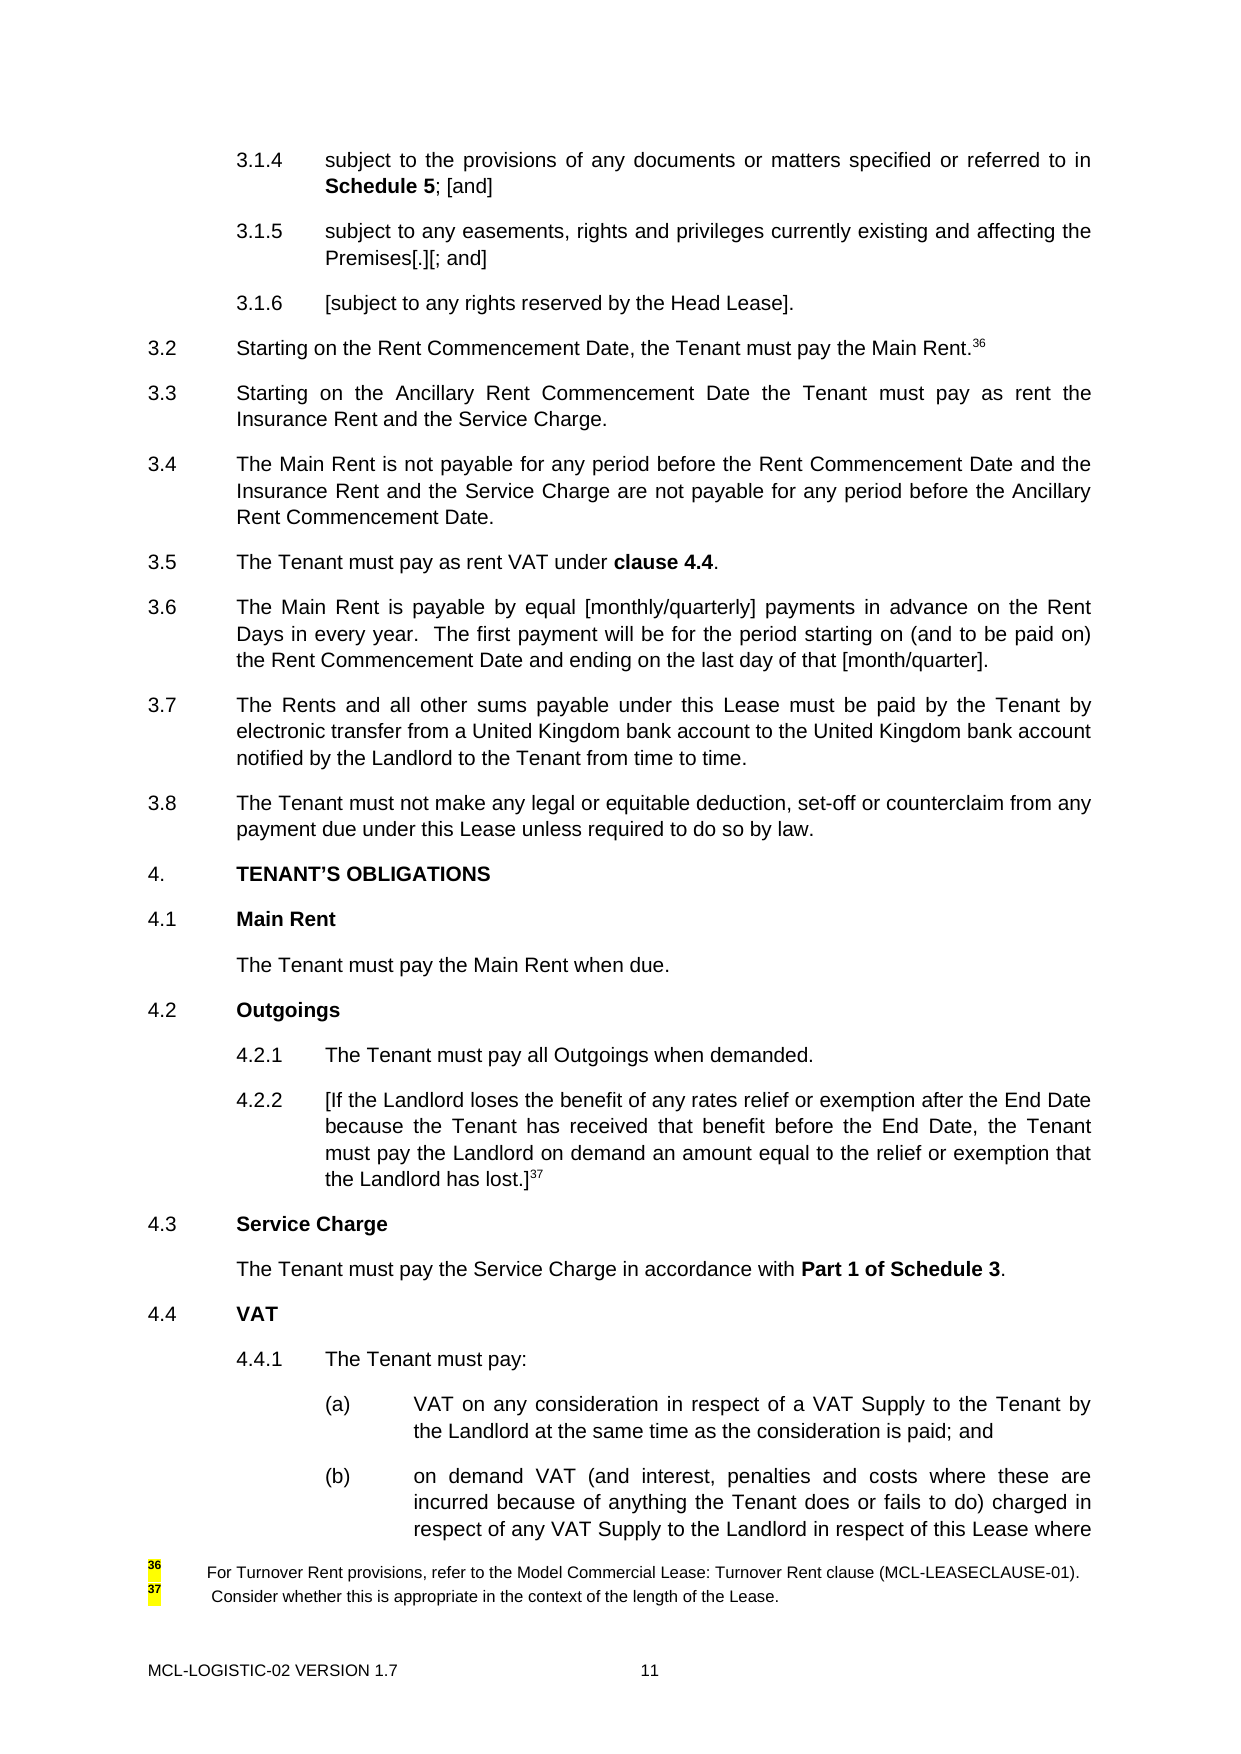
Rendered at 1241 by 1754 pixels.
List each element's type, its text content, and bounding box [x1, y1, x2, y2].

text The Tenant must pay the Service Charge in accordance with Part 1 of Schedule 3. [236, 1257, 1093, 1281]
text The Tenant must pay the Main Rent when due. [236, 952, 1093, 976]
subtitle The Main Rent is not payable for any period before the Rent Commencement Date and the Insurance Rent and the Service Charge are not payable for any period before the Ancillary Rent Commencement Date. [148, 452, 1093, 529]
subtitle subject to the provisions of any documents or matters specified or referred to in Schedule 5; [and] [236, 148, 1093, 198]
subtitle VAT on any consideration in respect of a VAT Supply to the Tenant by the Landlord at the same time as the consideration is paid; and [325, 1392, 1093, 1443]
subtitle The Tenant must pay all Outgoings when demanded. [236, 1043, 1093, 1067]
subtitle VAT [148, 1302, 1093, 1326]
subtitle [subject to any rights reserved by the Head Lease]. [236, 291, 1093, 314]
subtitle The Tenant must pay as rent VAT under clause 4.4. [148, 550, 1093, 574]
subtitle The Main Rent is payable by equal [monthly/quarterly] payments in advance on the Rent Days in every year. The first payment will be for the period starting on (and to be paid on) the Rent Commencement Date and ending on the last day of that [month/quarter]. [148, 595, 1093, 672]
subtitle The Rents and all other sums payable under this Lease must be paid by the Tenant by electronic transfer from a United Kingdom bank account to the United Kingdom bank account notified by the Landlord to the Tenant from time to time. [148, 693, 1093, 769]
subtitle Main Rent [148, 907, 1093, 931]
subtitle Starting on the Ancillary Rent Commencement Date the Tenant must pay as rent the Insurance Rent and the Service Charge. [148, 381, 1093, 431]
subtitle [325, 1464, 1093, 1540]
subtitle [If the Landlord loses the benefit of any rates relief or exemption after the End Date because the Tenant has received that benefit before the End Date, the Tenant must pay the Landlord on demand an amount equal to the relief or exemption that the Landlord has lost.] [236, 1088, 1093, 1191]
subtitle Starting on the Rent Commencement Date, the Tenant must pay the Main Rent. [148, 336, 1093, 359]
subtitle The Tenant must pay: [236, 1347, 1093, 1371]
subtitle subject to any easements, rights and privileges currently existing and affecting the Premises[.][; and] [236, 219, 1093, 269]
subtitle The Tenant must not make any legal or equitable deduction, set-off or counterclaim from any payment due under this Lease unless required to do so by law. [148, 791, 1093, 841]
subtitle Service Charge [148, 1212, 1093, 1236]
subtitle Outgoings [148, 997, 1093, 1021]
subtitle TENANT’S OBLIGATIONS [148, 862, 1093, 886]
